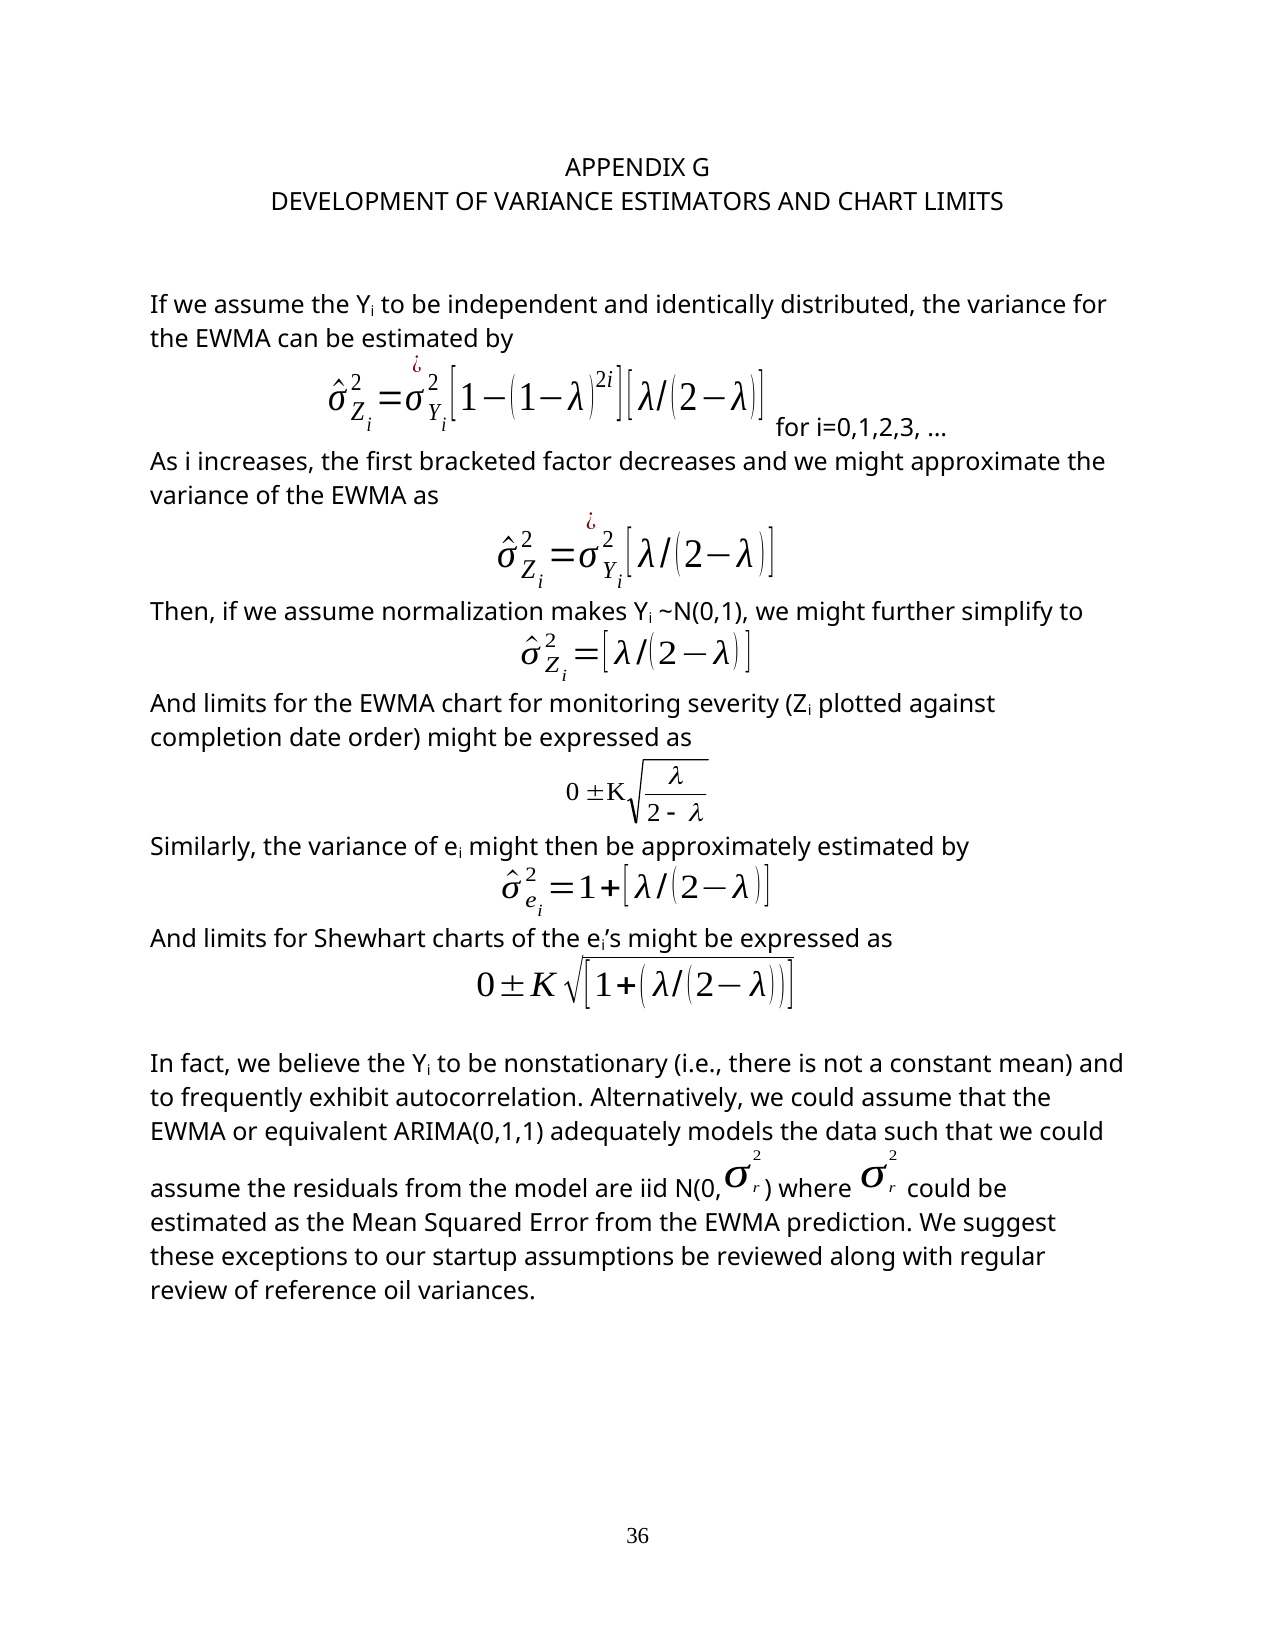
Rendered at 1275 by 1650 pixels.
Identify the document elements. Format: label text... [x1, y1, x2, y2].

text And limits for the EWMA chart for monitoring severity (Zi plotted against completion date order) might be expressed as [150, 685, 1125, 753]
text APPENDIX G [150, 150, 1125, 184]
text for i=0,1,2,3, … [150, 354, 1125, 444]
text And limits for Shewhart charts of the ei’s might be expressed as [150, 920, 1125, 954]
text As i increases, the first bracketed factor decreases and we might approximate the variance of the EWMA as [150, 444, 1125, 512]
text DEVELOPMENT OF VARIANCE ESTIMATORS AND CHART LIMITS [150, 184, 1125, 218]
text Similarly, the variance of ei might then be approximately estimated by [150, 828, 1125, 863]
text Then, if we assume normalization makes Yi ~N(0,1), we might further simplify to [150, 594, 1125, 628]
text In fact, we believe the Yi to be nonstationary (i.e., there is not a constant mean) and to frequently exhibit autocorrelation. Alternatively, we could assume that the EWMA or equivalent ARIMA(0,1,1) adequately models the data such that we could assume the residuals from the model are iid N(0,) where could be estimated as the Mean Squared Error from the EWMA prediction. We suggest these exceptions to our startup assumptions be reviewed along with regular review of reference oil variances. [150, 1046, 1125, 1306]
text If we assume the Yi to be independent and identically distributed, the variance for the EWMA can be estimated by [150, 286, 1125, 354]
